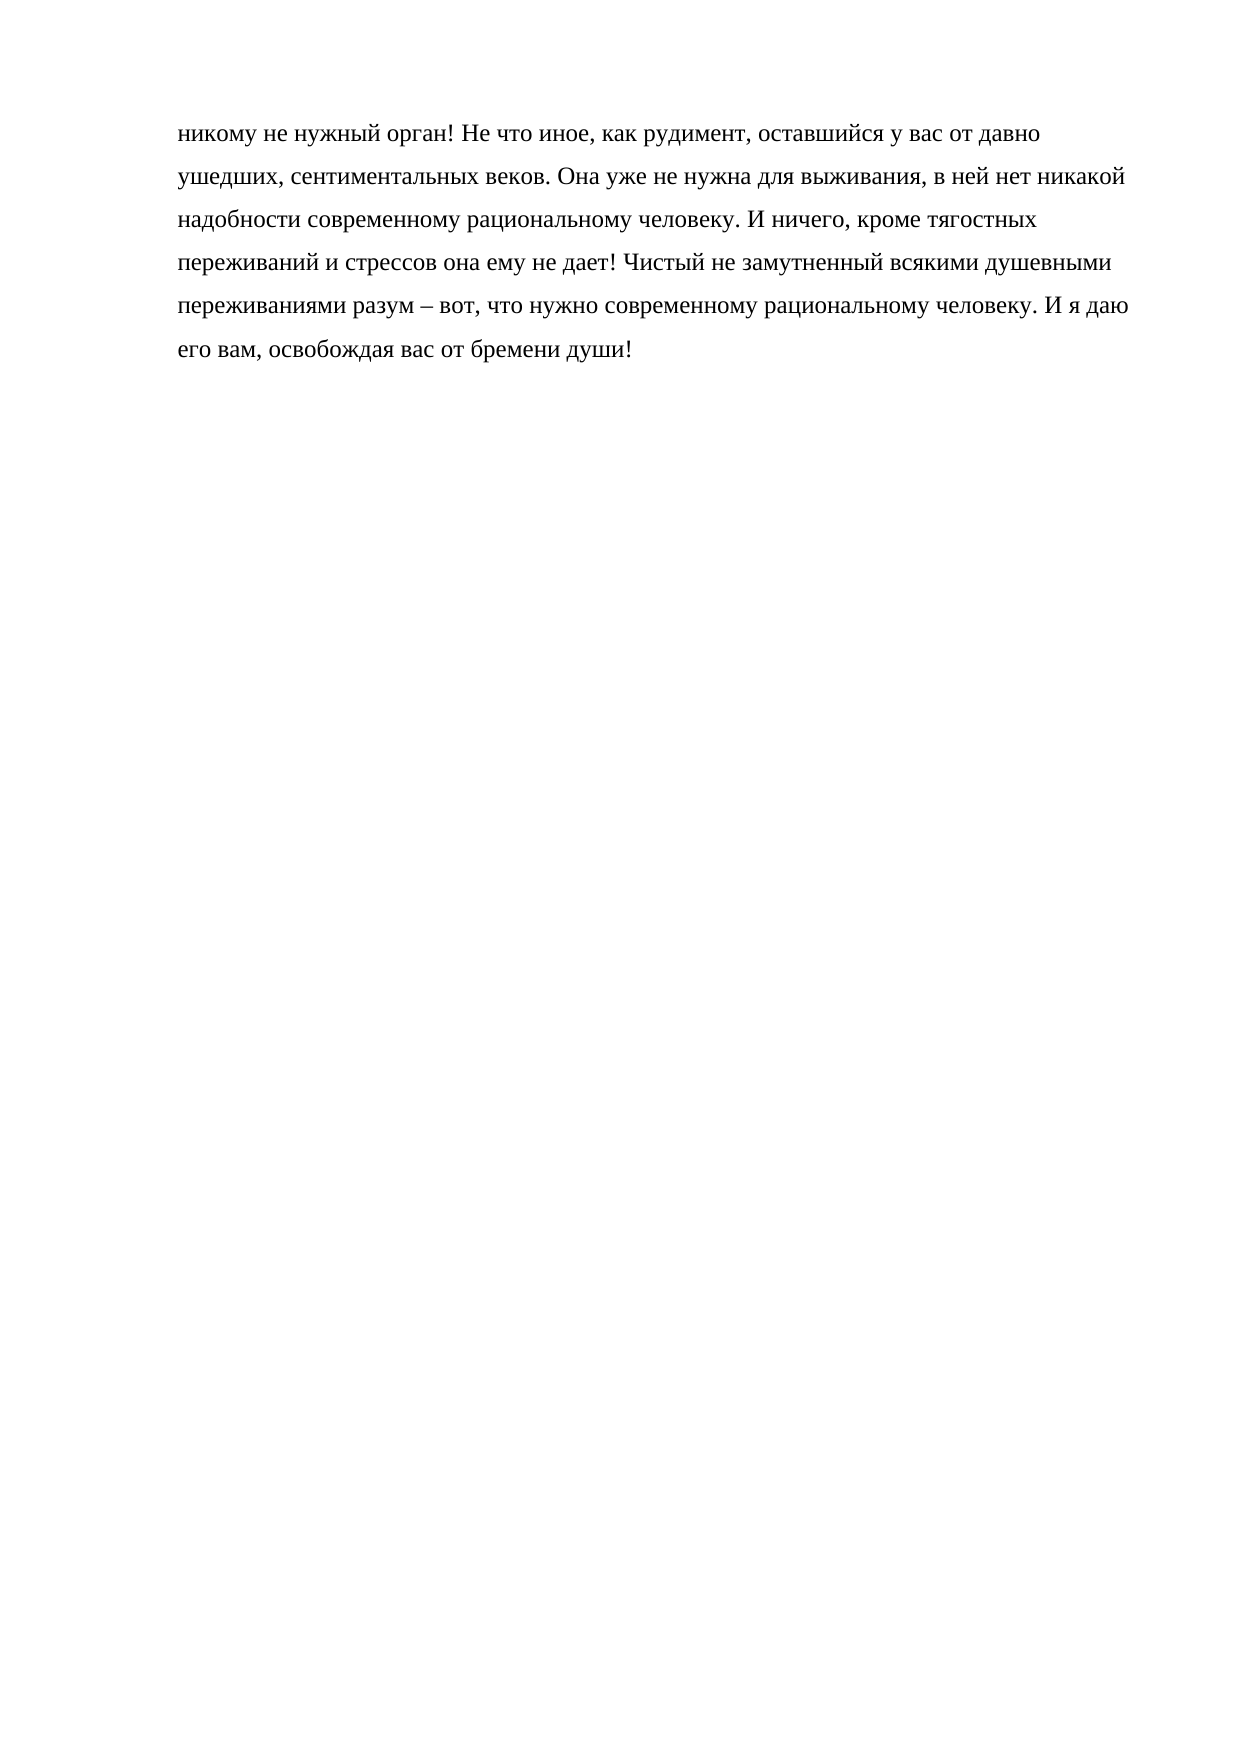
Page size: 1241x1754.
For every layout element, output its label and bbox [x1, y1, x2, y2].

text [177, 118, 1152, 362]
